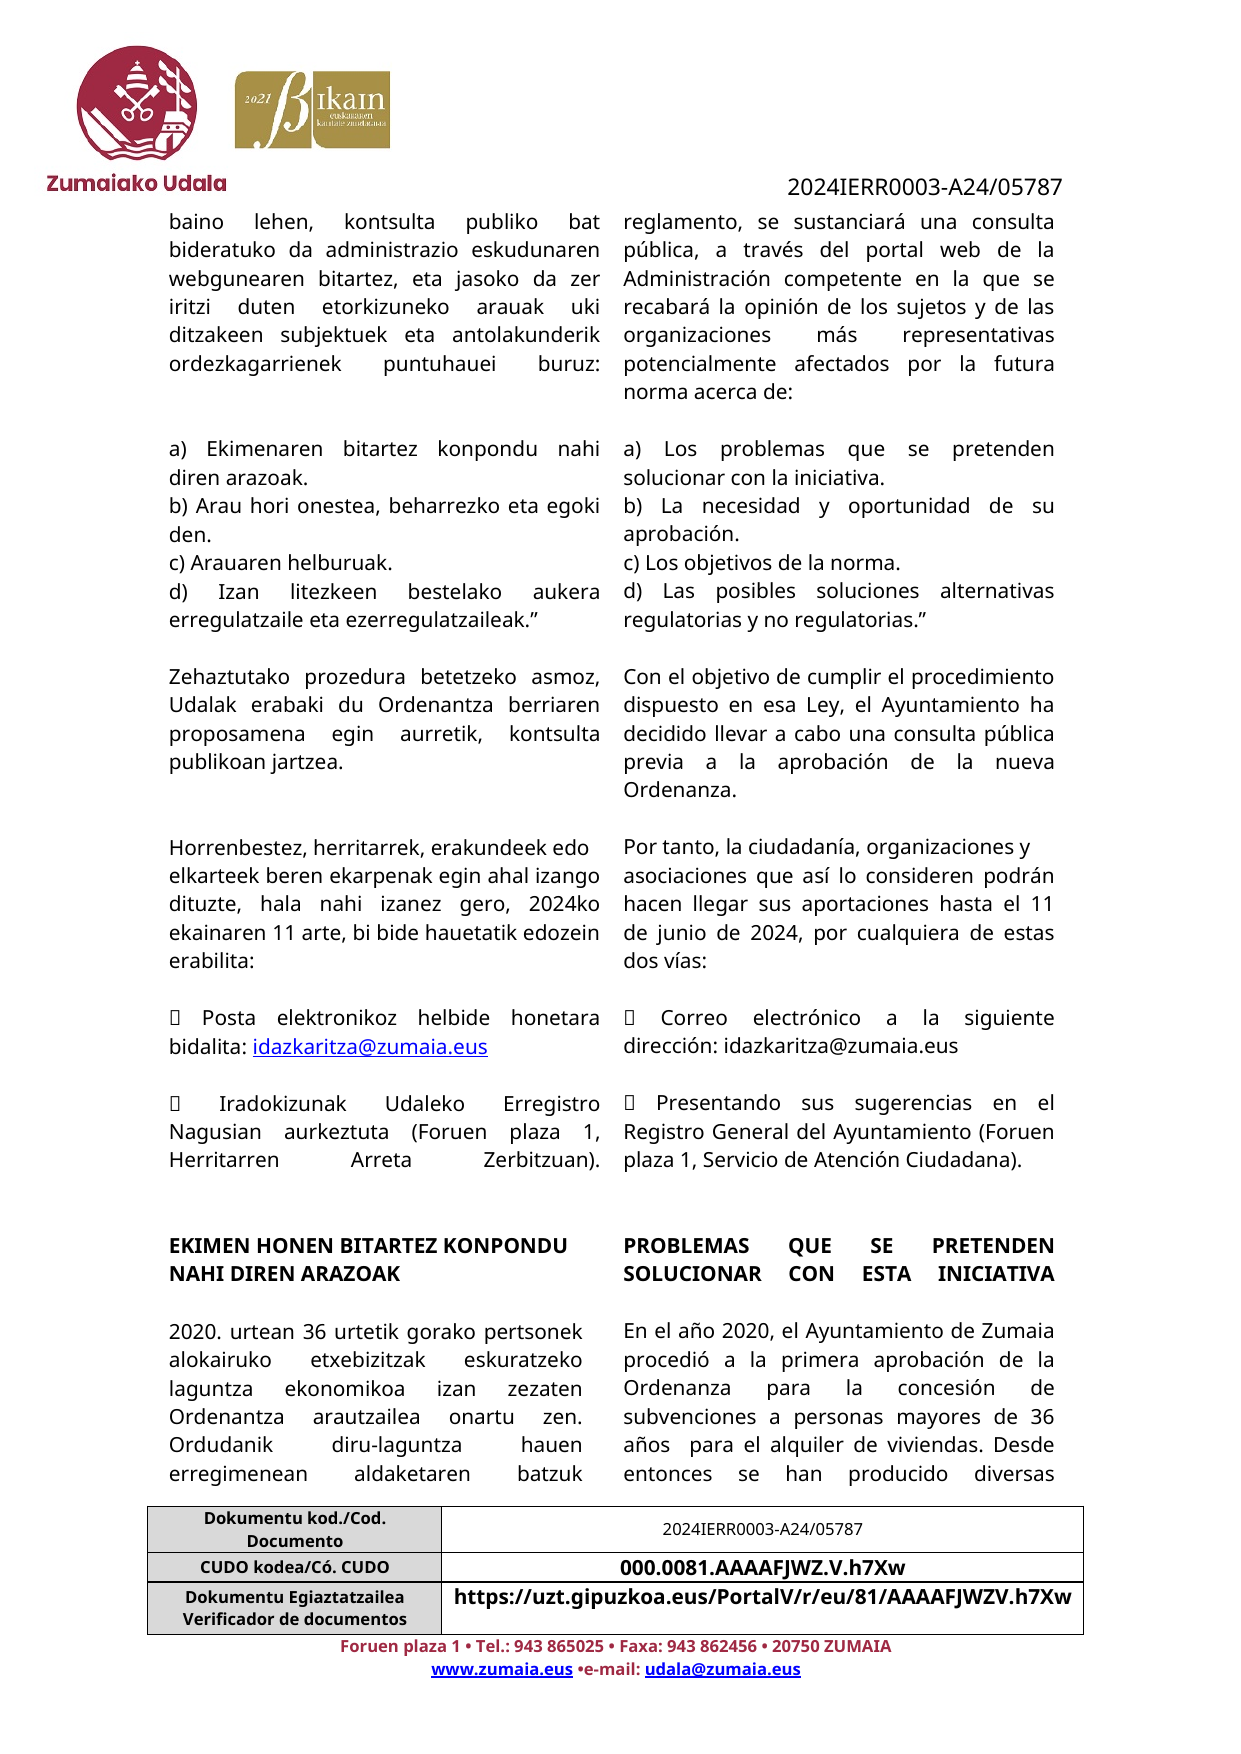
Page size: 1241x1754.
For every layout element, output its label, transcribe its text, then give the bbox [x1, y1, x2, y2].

picture [34, 32, 419, 205]
